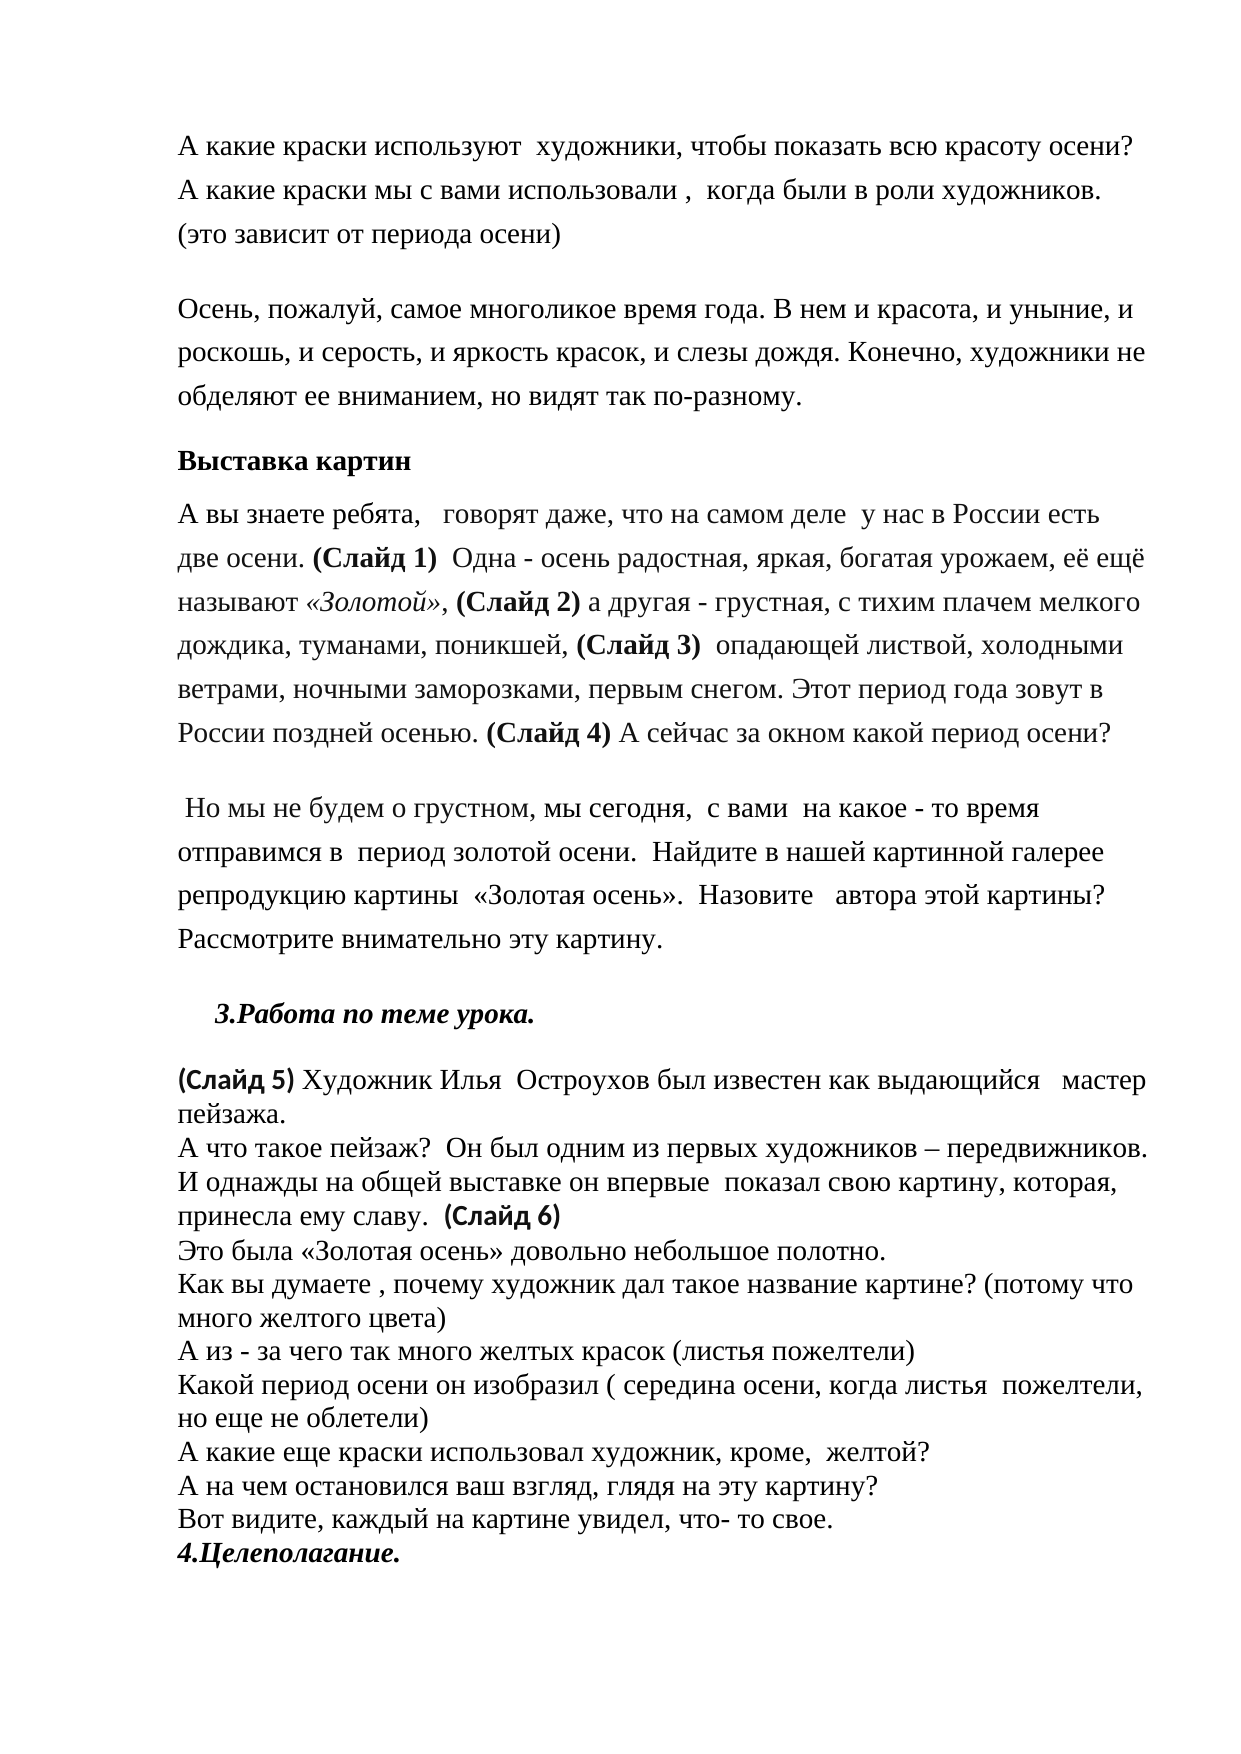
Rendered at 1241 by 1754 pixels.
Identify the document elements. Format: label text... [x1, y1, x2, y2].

text Вот видите, каждый на картине увидел, что- то свое. [177, 1501, 1152, 1535]
text А на чем остановился ваш взгляд, глядя на эту картину? [177, 1468, 1152, 1501]
text Осень, пожалуй, самое многоликое время года. В нем и красота, и уныние, и роскошь, и серость, и яркость красок, и слезы дождя. Конечно, художники не обделяют ее вниманием, но видят так по-разному. [177, 281, 1152, 412]
text А из - за чего так много желтых красок (листья пожелтели) [177, 1333, 1152, 1367]
text А что такое пейзаж? Он был одним из первых художников – передвижников. И однажды на общей выставке он впервые показал свою картину, которая, принесла ему славу. (Слайд 6) [177, 1130, 1152, 1233]
text А какие краски используют художники, чтобы показать всю красоту осени? А какие краски мы с вами использовали , когда были в роли художников. (это зависит от периода осени) [177, 118, 1152, 249]
text Как вы думаете , почему художник дал такое название картине? (потому что много желтого цвета) [177, 1266, 1152, 1333]
text Какой период осени он изобразил ( середина осени, когда листья пожелтели, но еще не облетели) [177, 1367, 1152, 1434]
text А какие еще краски использовал художник, кроме, желтой? [177, 1434, 1152, 1468]
text Это была «Золотая осень» довольно небольшое полотно. [177, 1233, 1152, 1266]
text 4.Целеполагание. [177, 1535, 1152, 1568]
text Но мы не будем о грустном, мы сегодня, с вами на какое - то время отправимся в период золотой осени. Найдите в нашей картинной галерее репродукцию картины «Золотая осень». Назовите автора этой картины? Рассмотрите внимательно эту картину. [177, 780, 1152, 955]
text Выставка картин [177, 443, 1152, 477]
text 3.Работа по теме урока. [215, 986, 1152, 1030]
text А вы знаете ребята, говорят даже, что на самом деле у нас в России есть две осени. (Слайд 1) Одна - осень радостная, яркая, богатая урожаем, её ещё называют «Золотой», (Слайд 2) а другая - грустная, с тихим плачем мелкого дождика, туманами, поникшей, (Слайд 3) опадающей листвой, холодными ветрами, ночными заморозками, первым снегом. Этот период года зовут в России поздней осенью. (Слайд 4) А сейчас за окном какой период осени? [177, 486, 1152, 748]
text (Слайд 5) Художник Илья Остроухов был известен как выдающийся мастер пейзажа. [177, 1061, 1152, 1130]
